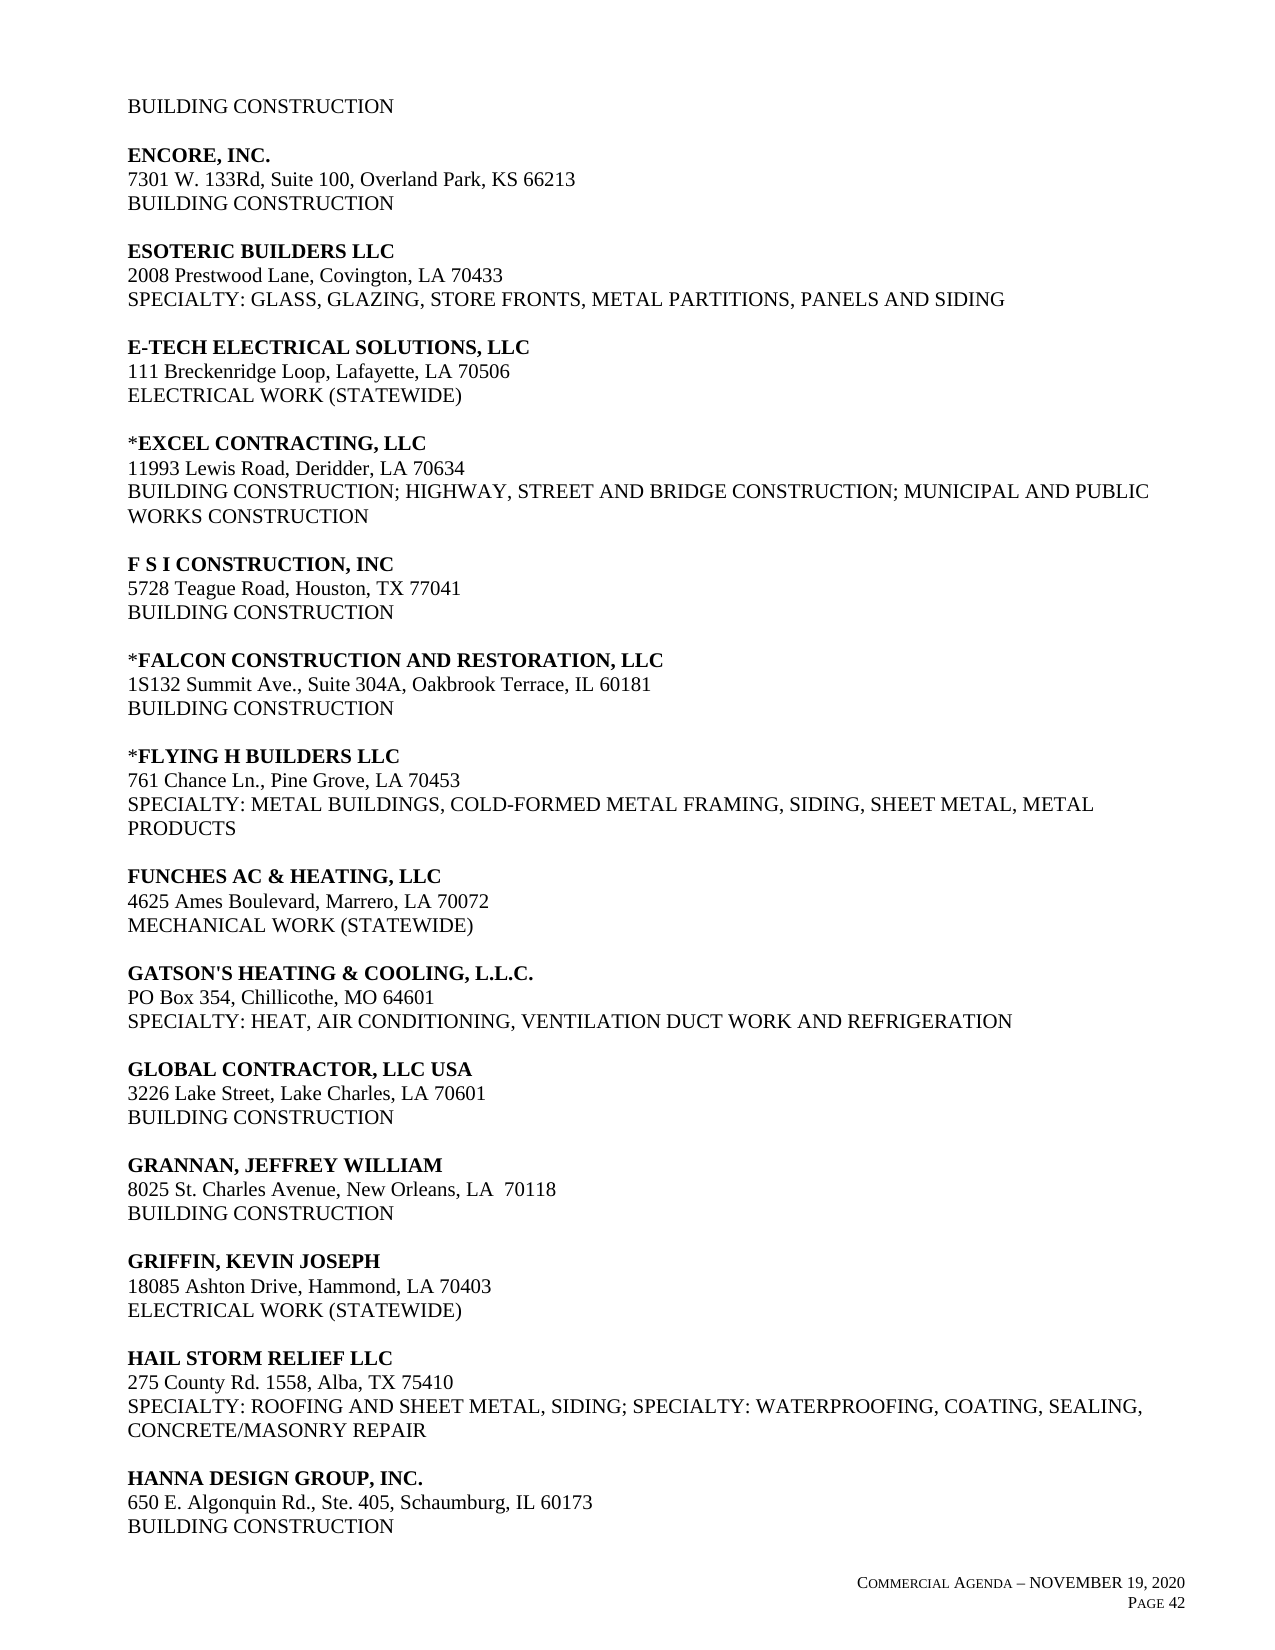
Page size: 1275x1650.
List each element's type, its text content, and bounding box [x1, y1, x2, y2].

text ESOTERIC BUILDERS LLC [127, 239, 1185, 263]
text SPECIALTY: ROOFING AND SHEET METAL, SIDING; SPECIALTY: WATERPROOFING, COATING, SEALING, CONCRETE/MASONRY REPAIR [127, 1394, 1185, 1442]
text *FALCON CONSTRUCTION AND RESTORATION, LLC [127, 648, 1185, 672]
text FUNCHES AC & HEATING, LLC [127, 864, 1185, 888]
text HAIL STORM RELIEF LLC [127, 1346, 1185, 1370]
text 275 County Rd. 1558, Alba, TX 75410 [127, 1370, 1185, 1394]
text F S I CONSTRUCTION, INC [127, 552, 1185, 576]
text *FLYING H BUILDERS LLC [127, 744, 1185, 768]
text 761 Chance Ln., Pine Grove, LA 70453 [127, 768, 1185, 792]
text ELECTRICAL WORK (STATEWIDE) [127, 1298, 1185, 1322]
text SPECIALTY: GLASS, GLAZING, STORE FRONTS, METAL PARTITIONS, PANELS AND SIDING [127, 287, 1185, 311]
text BUILDING CONSTRUCTION [127, 1514, 1185, 1538]
text GRIFFIN, KEVIN JOSEPH [127, 1249, 1185, 1273]
text BUILDING CONSTRUCTION; HIGHWAY, STREET AND BRIDGE CONSTRUCTION; MUNICIPAL AND PUBLIC WORKS CONSTRUCTION [127, 479, 1185, 528]
text GLOBAL CONTRACTOR, LLC USA [127, 1057, 1185, 1081]
text BUILDING CONSTRUCTION [127, 191, 1185, 215]
text GRANNAN, JEFFREY WILLIAM [127, 1153, 1185, 1177]
text 3226 Lake Street, Lake Charles, LA 70601 [127, 1081, 1185, 1105]
text GATSON'S HEATING & COOLING, L.L.C. [127, 961, 1185, 985]
text 111 Breckenridge Loop, Lafayette, LA 70506 [127, 359, 1185, 383]
text BUILDING CONSTRUCTION [127, 696, 1185, 720]
text ENCORE, INC. [127, 143, 1185, 167]
text SPECIALTY: HEAT, AIR CONDITIONING, VENTILATION DUCT WORK AND REFRIGERATION [127, 1009, 1185, 1033]
text *EXCEL CONTRACTING, LLC [127, 431, 1185, 455]
text 1S132 Summit Ave., Suite 304A, Oakbrook Terrace, IL 60181 [127, 672, 1185, 696]
text 11993 Lewis Road, Deridder, LA 70634 [127, 455, 1185, 479]
text SPECIALTY: METAL BUILDINGS, COLD-FORMED METAL FRAMING, SIDING, SHEET METAL, METAL PRODUCTS [127, 792, 1185, 840]
text BUILDING CONSTRUCTION [127, 600, 1185, 624]
text 5728 Teague Road, Houston, TX 77041 [127, 576, 1185, 600]
text E-TECH ELECTRICAL SOLUTIONS, LLC [127, 335, 1185, 359]
text BUILDING CONSTRUCTION [127, 94, 1185, 118]
text 4625 Ames Boulevard, Marrero, LA 70072 [127, 888, 1185, 913]
text 7301 W. 133Rd, Suite 100, Overland Park, KS 66213 [127, 167, 1185, 191]
text BUILDING CONSTRUCTION [127, 1105, 1185, 1129]
text BUILDING CONSTRUCTION [127, 1201, 1185, 1225]
text 650 E. Algonquin Rd., Ste. 405, Schaumburg, IL 60173 [127, 1490, 1185, 1514]
text ELECTRICAL WORK (STATEWIDE) [127, 383, 1185, 407]
text PO Box 354, Chillicothe, MO 64601 [127, 985, 1185, 1009]
text MECHANICAL WORK (STATEWIDE) [127, 913, 1185, 937]
text 18085 Ashton Drive, Hammond, LA 70403 [127, 1273, 1185, 1298]
text 8025 St. Charles Avenue, New Orleans, LA 70118 [127, 1177, 1185, 1201]
text 2008 Prestwood Lane, Covington, LA 70433 [127, 263, 1185, 287]
text HANNA DESIGN GROUP, INC. [127, 1466, 1185, 1490]
